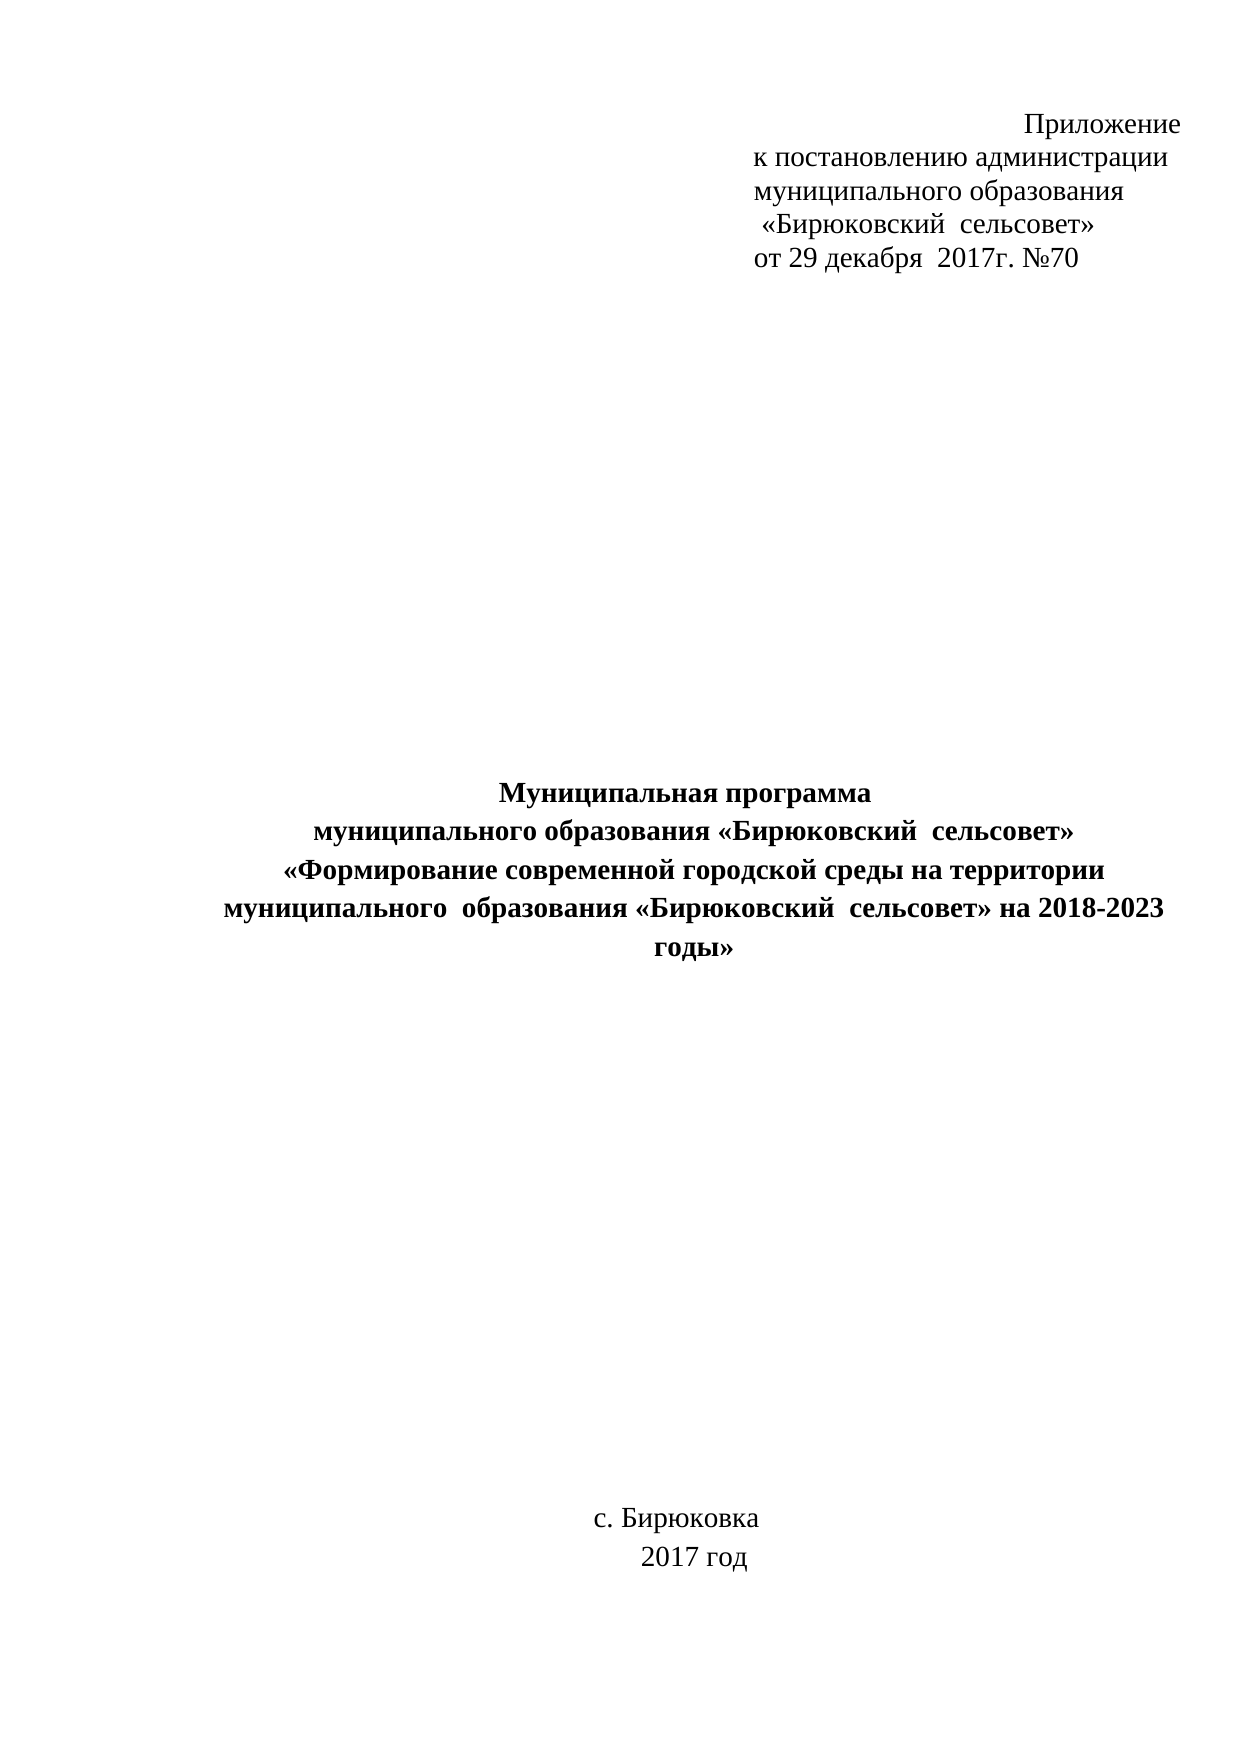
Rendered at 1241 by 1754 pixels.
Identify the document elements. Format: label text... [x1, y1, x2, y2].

text с. Бирюковка [207, 1501, 1181, 1534]
text муниципального образования [207, 173, 1181, 207]
text «Бирюковский сельсовет» [207, 207, 1181, 240]
text «Формирование современной городской среды на территории муниципального образования «Бирюковский сельсовет» на 2018-2023 годы» [207, 852, 1181, 962]
text Приложение [207, 106, 1181, 139]
text к постановлению администрации [753, 139, 1181, 173]
text 2017 год [207, 1539, 1181, 1573]
text от 29 декабря 2017г. №70 [207, 240, 1181, 274]
text муниципального образования «Бирюковский сельсовет» [207, 813, 1181, 847]
text Муниципальная программа [207, 775, 1181, 808]
